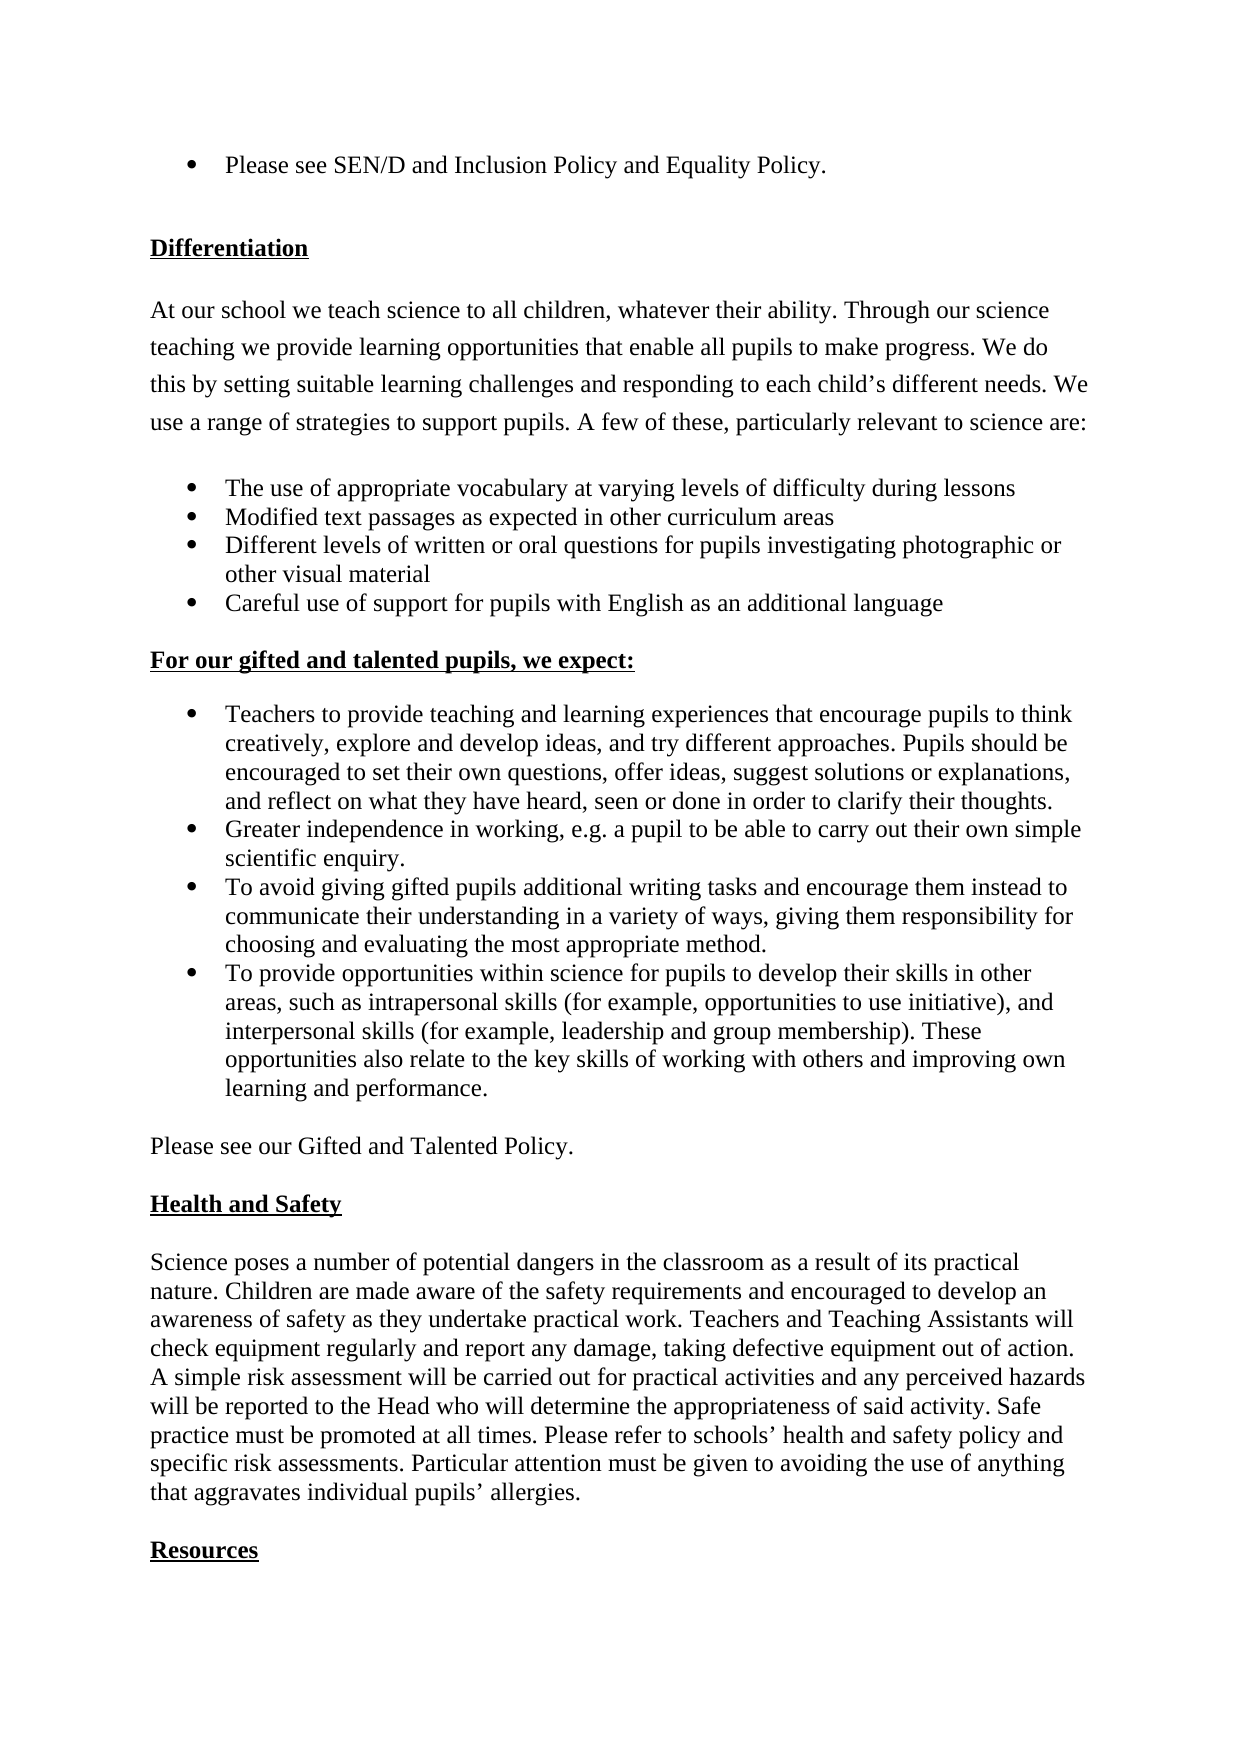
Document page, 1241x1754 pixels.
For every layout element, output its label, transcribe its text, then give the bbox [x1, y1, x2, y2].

text For our gifted and talented pupils, we expect: [150, 646, 1090, 674]
text Science poses a number of potential dangers in the classroom as a result of its practical nature. Children are made aware of the safety requirements and encouraged to develop an awareness of safety as they undertake practical work. Teachers and Teaching Assistants will check equipment regularly and report any damage, taking defective equipment out of action. A simple risk assessment will be carried out for practical activities and any perceived hazards will be reported to the Head who will determine the appropriateness of said activity. Safe practice must be promoted at all times. Please refer to schools’ health and safety policy and specific risk assessments. Particular attention must be given to avoiding the use of anything that aggravates individual pupils’ allergies. [150, 1247, 1090, 1506]
list Careful use of support for pupils with English as an additional language [187, 588, 1090, 617]
list The use of appropriate vocabulary at varying levels of difficulty during lessons [187, 473, 1090, 502]
list To provide opportunities within science for pupils to develop their skills in other areas, such as intrapersonal skills (for example, opportunities to use initiative), and interpersonal skills (for example, leadership and group membership). These opportunities also relate to the key skills of working with others and improving own learning and performance. [187, 958, 1090, 1102]
list Different levels of written or oral questions for pupils investigating photographic or other visual material [187, 531, 1090, 588]
text Differentiation [150, 233, 1090, 261]
list Greater independence in working, e.g. a pupil to be able to carry out their own simple scientific enquiry. [187, 814, 1090, 872]
text At our school we teach science to all children, whatever their ability. Through our science teaching we provide learning opportunities that enable all pupils to make progress. We do this by setting suitable learning challenges and responding to each child’s different needs. We use a range of strategies to support pupils. A few of these, particularly relevant to science are: [150, 295, 1090, 435]
text Resources [150, 1535, 1090, 1564]
text Health and Safety [150, 1189, 1090, 1218]
list To avoid giving gifted pupils additional writing tasks and encourage them instead to communicate their understanding in a variety of ways, giving them responsibility for choosing and evaluating the most appropriate method. [187, 872, 1090, 958]
list Please see SEN/D and Inclusion Policy and Equality Policy. [187, 150, 1090, 179]
text Please see our Gifted and Talented Policy. [150, 1131, 1090, 1160]
list Modified text passages as expected in other curriculum areas [187, 502, 1090, 531]
list Teachers to provide teaching and learning experiences that encourage pupils to think creatively, explore and develop ideas, and try different approaches. Pupils should be encouraged to set their own questions, offer ideas, suggest solutions or explanations, and reflect on what they have heard, seen or done in order to clarify their thoughts. [187, 699, 1090, 814]
